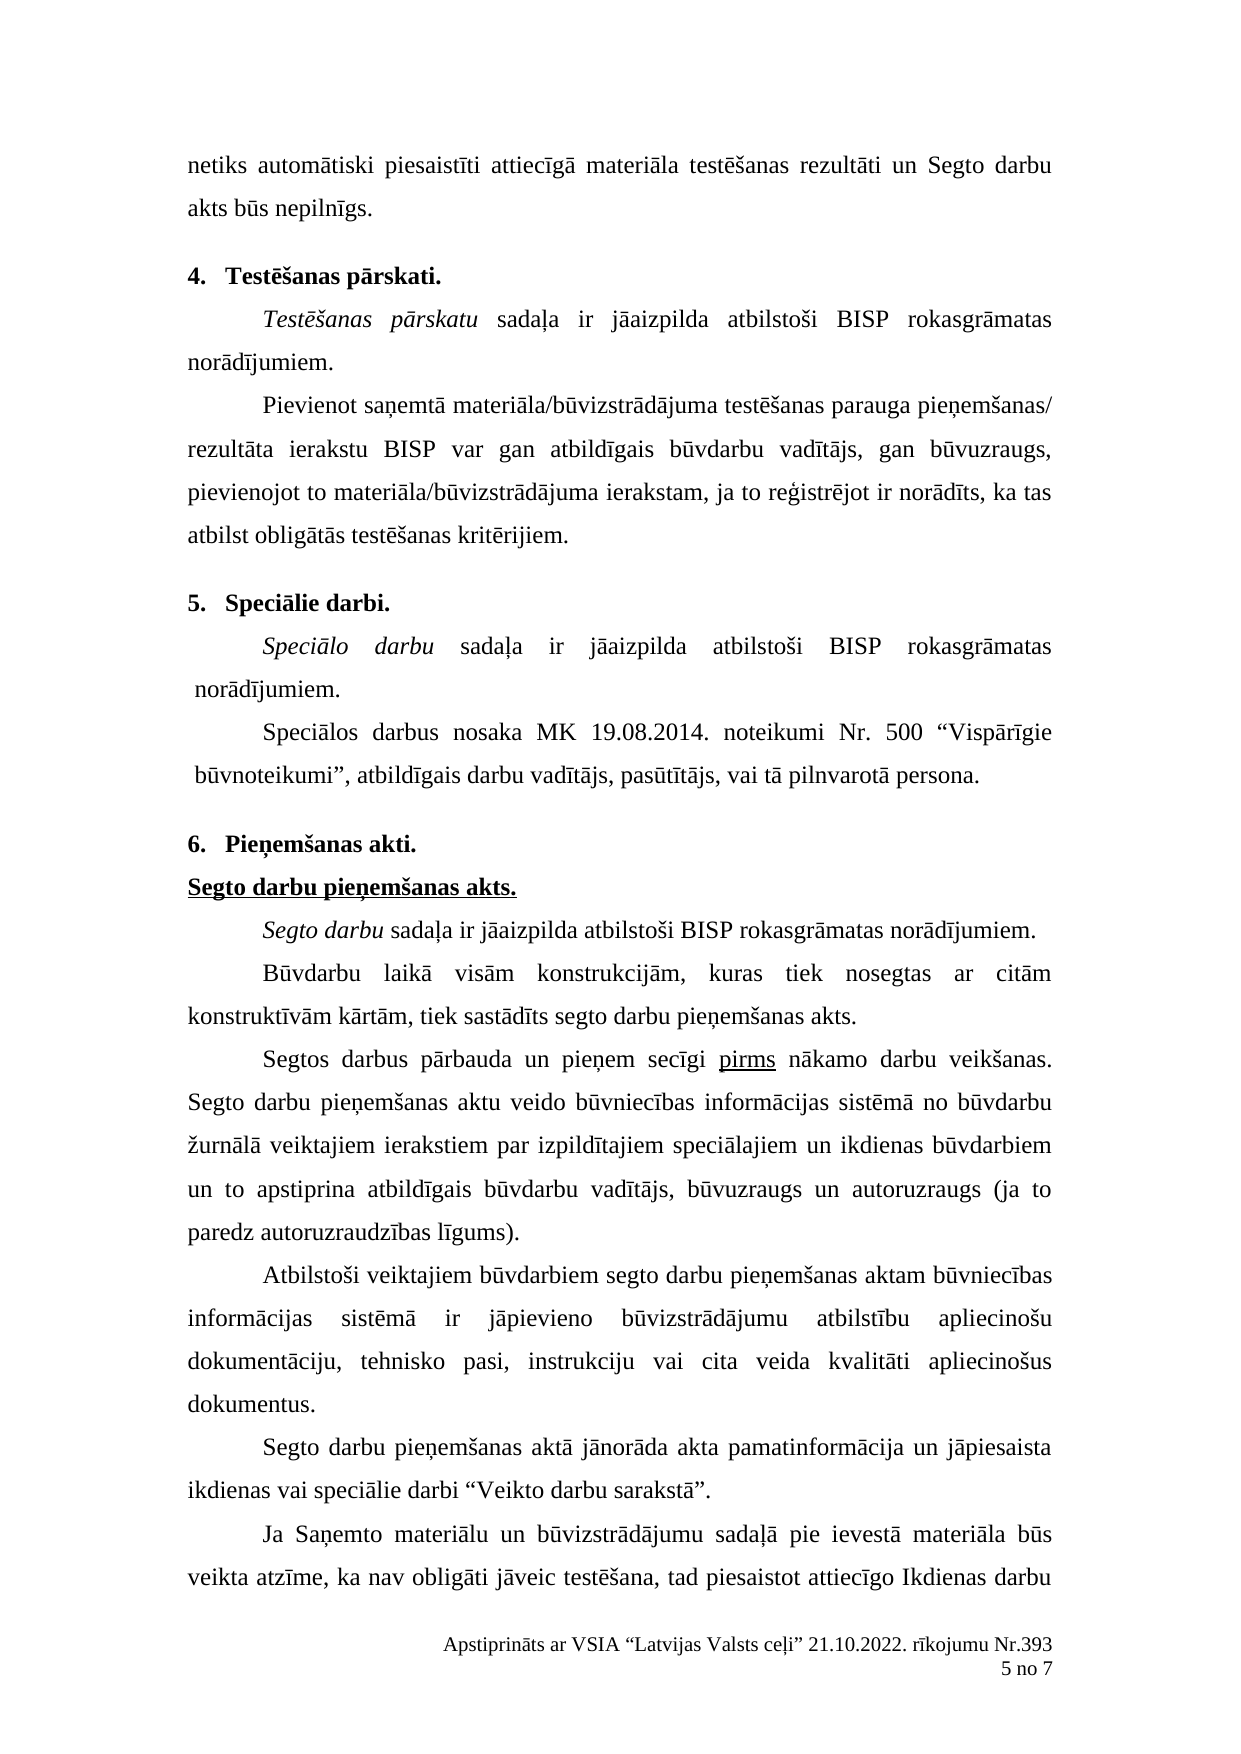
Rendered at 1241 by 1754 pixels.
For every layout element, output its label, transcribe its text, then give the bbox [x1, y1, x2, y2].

text Testēšanas pārskatu sadaļa ir jāaizpilda atbilstoši BISP rokasgrāmatas norādījumiem. [187, 304, 1053, 376]
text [187, 150, 1053, 222]
text Segtos darbus pārbauda un pieņem secīgi pirms nākamo darbu veikšanas. Segto darbu pieņemšanas aktu veido būvniecības informācijas sistēmā no būvdarbu žurnālā veiktajiem ierakstiem par izpildītajiem speciālajiem un ikdienas būvdarbiem un to apstiprina atbildīgais būvdarbu vadītājs, būvuzraugs un autoruzraugs (ja to paredz autoruzraudzības līgums). [187, 1044, 1053, 1246]
text Speciālos darbus nosaka MK 19.08.2014. noteikumi Nr. 500 “Vispārīgie būvnoteikumi”, atbildīgais darbu vadītājs, pasūtītājs, vai tā pilnvarotā persona. [194, 717, 1053, 789]
list Speciālie darbi. [187, 588, 1053, 617]
text Segto darbu pieņemšanas aktā jānorāda akta pamatinformācija un jāpiesaista ikdienas vai speciālie darbi “Veikto darbu sarakstā”. [187, 1432, 1053, 1504]
text Atbilstoši veiktajiem būvdarbiem segto darbu pieņemšanas aktam būvniecības informācijas sistēmā ir jāpievieno būvizstrādājumu atbilstību apliecinošu dokumentāciju, tehnisko pasi, instrukciju vai cita veida kvalitāti apliecinošus dokumentus. [187, 1260, 1053, 1418]
text Speciālo darbu sadaļa ir jāaizpilda atbilstoši BISP rokasgrāmatas norādījumiem. [194, 631, 1053, 703]
text Segto darbu pieņemšanas akts. [187, 872, 1053, 901]
text Pievienot saņemtā materiāla/būvizstrādājuma testēšanas parauga pieņemšanas/ rezultāta ierakstu BISP var gan atbildīgais būvdarbu vadītājs, gan būvuzraugs, pievienojot to materiāla/būvizstrādājuma ierakstam, ja to reģistrējot ir norādīts, ka tas atbilst obligātās testēšanas kritērijiem. [187, 391, 1053, 549]
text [187, 1519, 1053, 1591]
text Segto darbu sadaļa ir jāaizpilda atbilstoši BISP rokasgrāmatas norādījumiem. [187, 915, 1053, 944]
list Testēšanas pārskati. [187, 261, 1053, 290]
list Pieņemšanas akti. [187, 829, 1053, 857]
text Būvdarbu laikā visām konstrukcijām, kuras tiek nosegtas ar citām konstruktīvām kārtām, tiek sastādīts segto darbu pieņemšanas akts. [187, 958, 1053, 1030]
